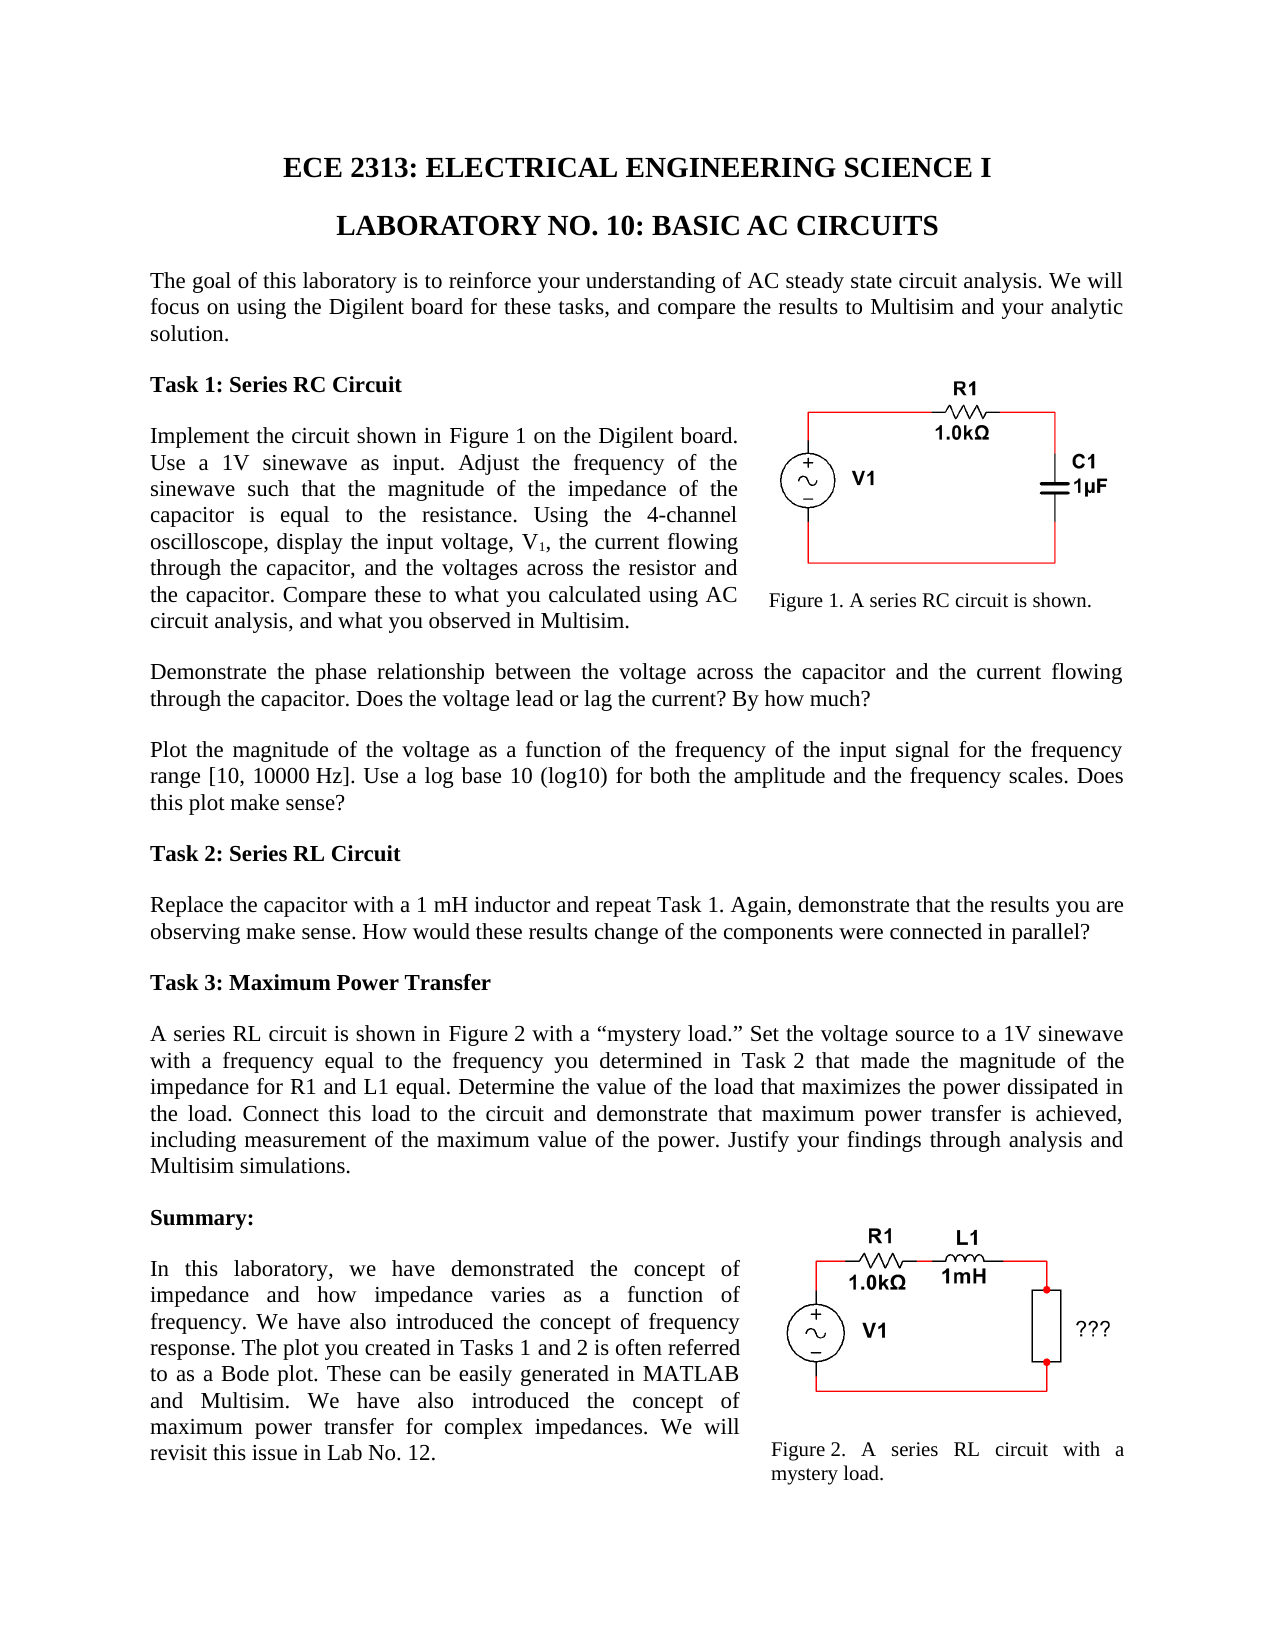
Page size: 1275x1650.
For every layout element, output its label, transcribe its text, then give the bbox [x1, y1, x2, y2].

text Task 2: Series RL Circuit [150, 840, 1125, 866]
text Implement the circuit shown in Figure 1 on the Digilent board. Use a 1V sinewave as input. Adjust the frequency of the sinewave such that the magnitude of the impedance of the capacitor is equal to the resistance. Using the 4-channel oscilloscope, display the input voltage, V1, the current flowing through the capacitor, and the voltages across the resistor and the capacitor. Compare these to what you calculated using AC circuit analysis, and what you observed in Multisim. [150, 422, 1125, 633]
subtitle Laboratory No. 10: Basic AC Circuits [150, 208, 1125, 242]
text Plot the magnitude of the voltage as a function of the frequency of the input signal for the frequency range [10, 10000 Hz]. Use a log base 10 (log10) for both the amplitude and the frequency scales. Does this plot make sense? [150, 736, 1125, 815]
text Task 3: Maximum Power Transfer [150, 969, 1125, 996]
text Task 1: Series RC Circuit [150, 371, 768, 397]
text Summary: [150, 1204, 1125, 1230]
text The goal of this laboratory is to reinforce your understanding of AC steady state circuit analysis. We will focus on using the Digilent board for these tasks, and compare the results to Multisim and your analytic solution. [150, 267, 1125, 346]
picture [770, 1216, 1125, 1425]
text Demonstrate the phase relationship between the voltage across the capacitor and the current flowing through the capacitor. Does the voltage lead or lag the current? By how much? [150, 658, 1125, 711]
text Replace the capacitor with a 1 mH inductor and repeat Task 1. Again, demonstrate that the results you are observing make sense. How would these results change of the components were connected in parallel? [150, 891, 1125, 944]
text A series RL circuit is shown in Figure 2 with a “mystery load.” Set the voltage source to a 1V sinewave with a frequency equal to the frequency you determined in Task 2 that made the magnitude of the impedance for R1 and L1 equal. Determine the value of the load that maximizes the power dissipated in the load. Connect this load to the circuit and demonstrate that maximum power transfer is achieved, including measurement of the maximum value of the power. Justify your findings through analysis and Multisim simulations. [150, 1021, 1125, 1179]
picture [768, 371, 1125, 575]
text ECE 2313: Electrical Engineering Science I [150, 150, 1125, 183]
